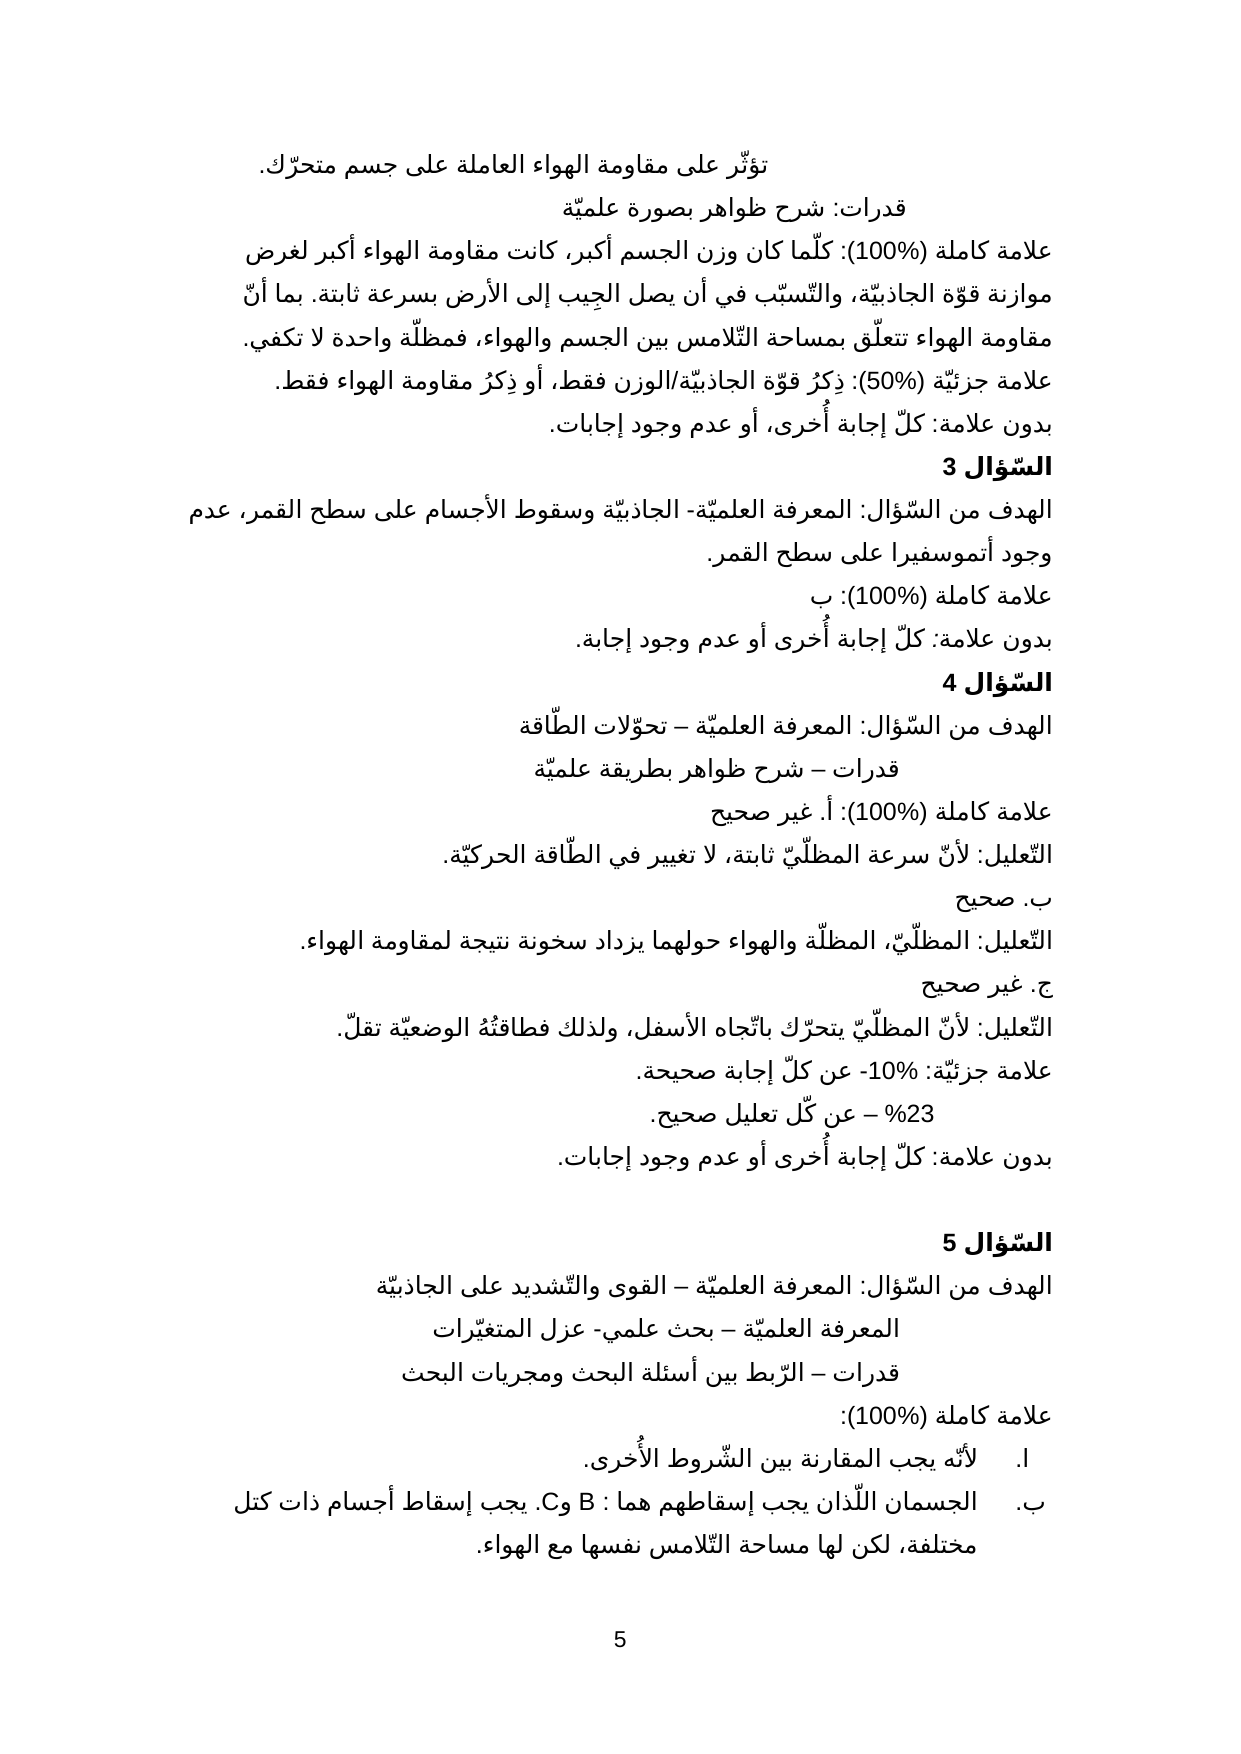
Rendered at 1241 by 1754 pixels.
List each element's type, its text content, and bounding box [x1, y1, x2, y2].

text %23 – عن كّل تعليل صحيح. [187, 1099, 1053, 1127]
text السّؤال 3 [187, 452, 1053, 481]
text علامة جزئيّة (%50): ذِكرُ قوّة الجاذبيّة/الوزن فقط، أو ذِكرُ مقاومة الهواء فقط. [187, 366, 1053, 394]
text ج. غير صحيح [187, 969, 1053, 998]
text الهدف من السّؤال: المعرفة العلميّة – القوى والتّشديد على الجاذبيّة [187, 1271, 1053, 1300]
text علامة جزئيّة: %10- عن كلّ إجابة صحيحة. [187, 1056, 1053, 1084]
text المعرفة العلميّة – بحث علمي- عزل المتغيّرات [187, 1314, 1053, 1343]
text السّؤال 5 [187, 1228, 1053, 1257]
list الجسمان اللّذان يجب إسقاطهم هما : B وC. يجب إسقاط أجسام ذات كتل مختلفة، لكن لها مساحة التّلامس نفسها مع الهواء. [187, 1487, 1015, 1559]
text التّعليل: لأنّ سرعة المظلّيّ ثابتة، لا تغيير في الطّاقة الحركيّة. [187, 840, 1053, 869]
text تؤثّر على مقاومة الهواء العاملة على جسم متحرّك. [187, 150, 1053, 179]
text بدون علامة: كلّ إجابة أُخرى أو عدم وجود إجابات. [187, 1142, 1053, 1171]
text قدرات – شرح ظواهر بطريقة علميّة [187, 754, 1053, 782]
text بدون علامة: كلّ إجابة أُخرى أو عدم وجود إجابة. [187, 624, 1053, 653]
text التّعليل: لأنّ المظلّيّ يتحرّك باتّجاه الأسفل، ولذلك فطاقتُهُ الوضعيّة تقلّ. [187, 1012, 1053, 1041]
text علامة كاملة (%100): كلّما كان وزن الجسم أكبر، كانت مقاومة الهواء أكبر لغرض موازنة قوّة الجاذبيّة، والتّسبّب في أن يصل الجِيب إلى الأرض بسرعة ثابتة. بما أنّ مقاومة الهواء تتعلّق بمساحة التّلامس بين الجسم والهواء، فمظلّة واحدة لا تكفي. [187, 236, 1053, 351]
list لأنّه يجب المقارنة بين الشّروط الأُخرى. [187, 1444, 1015, 1472]
text قدرات: شرح ظواهر بصورة علميّة [187, 193, 1053, 222]
text علامة كاملة (%100): [187, 1401, 1053, 1429]
text بدون علامة: كلّ إجابة أُخرى، أو عدم وجود إجابات. [187, 409, 1053, 437]
text الهدف من السّؤال: المعرفة العلميّة- الجاذبيّة وسقوط الأجسام على سطح القمر، عدم وجود أتموسفيرا على سطح القمر. [187, 495, 1053, 567]
text قدرات – الرّبط بين أسئلة البحث ومجريات البحث [187, 1357, 1053, 1386]
text الهدف من السّؤال: المعرفة العلميّة – تحوّلات الطّاقة [187, 711, 1053, 739]
text علامة كاملة (%100): ب [187, 581, 1053, 610]
text علامة كاملة (%100): أ. غير صحيح [187, 797, 1053, 826]
text ب. صحيح [187, 883, 1053, 912]
text السّؤال 4 [187, 667, 1053, 696]
text التّعليل: المظلّيّ، المظلّة والهواء حولهما يزداد سخونة نتيجة لمقاومة الهواء. [187, 926, 1053, 955]
